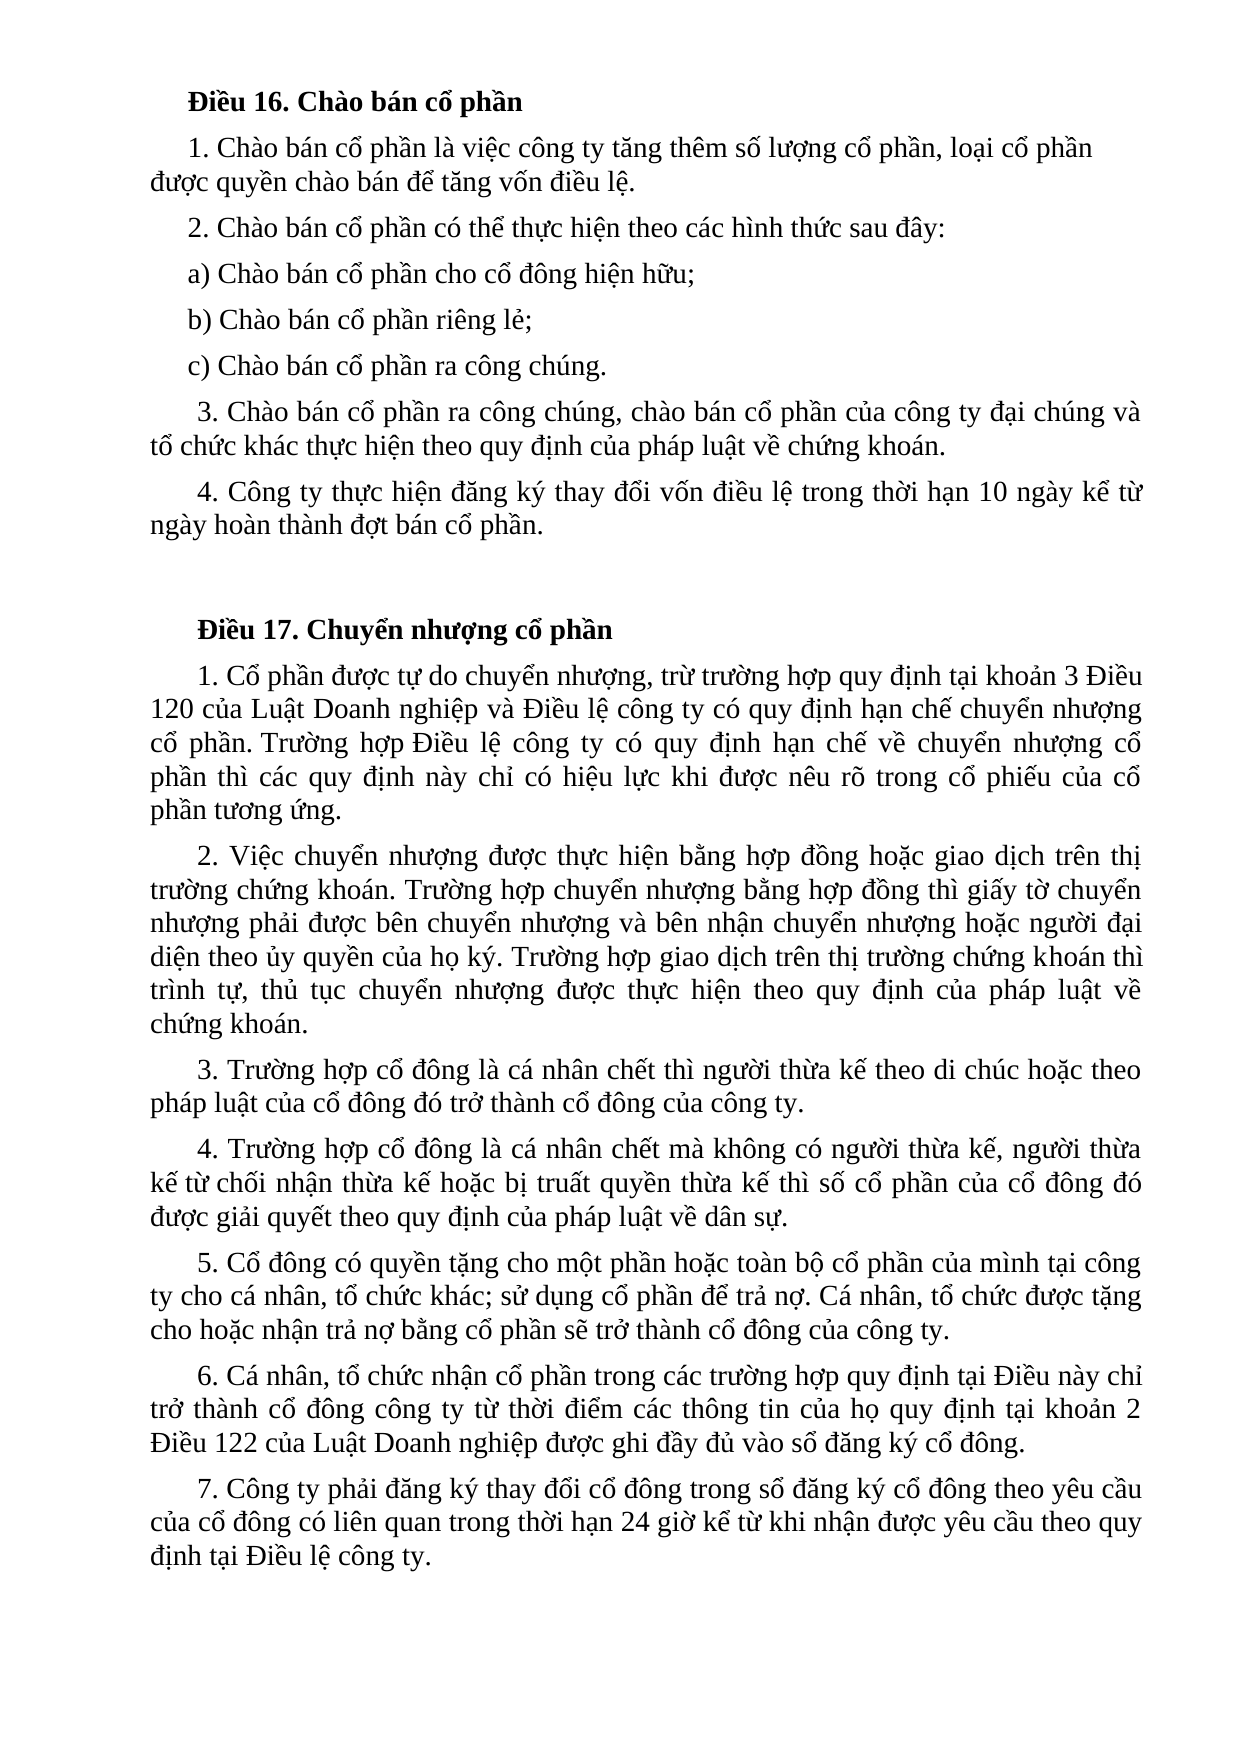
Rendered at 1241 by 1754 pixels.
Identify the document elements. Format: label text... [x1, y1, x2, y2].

text 4. Công ty thực hiện đăng ký thay đổi vốn điều lệ trong thời hạn 10 ngày kể từ ngày hoàn thành đợt bán cổ phần. [150, 474, 1143, 541]
subtitle Điều 17. Chuyển nhượng cổ phần [150, 612, 1143, 646]
text 7. Công ty phải đăng ký thay đổi cổ đông trong sổ đăng ký cổ đông theo yêu cầu của cổ đông có liên quan trong thời hạn 24 giờ kể từ khi nhận được yêu cầu theo quy định tại Điều lệ công ty. [150, 1471, 1143, 1572]
text 1. Cổ phần được tự do chuyển nhượng, trừ trường hợp quy định tại khoản 3 Điều 120 của Luật Doanh nghiệp và Điều lệ công ty có quy định hạn chế chuyển nhượng cổ phần. Trường hợp Điều lệ công ty có quy định hạn chế về chuyển nhượng cổ phần thì các quy định này chỉ có hiệu lực khi được nêu rõ trong cổ phiếu của cổ phần tương ứng. [150, 658, 1143, 826]
text a) Chào bán cổ phần cho cổ đông hiện hữu; [150, 256, 1143, 290]
text c) Chào bán cổ phần ra công chúng. [150, 348, 1143, 382]
text 1. Chào bán cổ phần là việc công ty tăng thêm số lượng cổ phần, loại cổ phần được quyền chào bán để tăng vốn điều lệ. [150, 131, 1143, 198]
text 2. Chào bán cổ phần có thể thực hiện theo các hình thức sau đây: [150, 210, 1143, 244]
text 3. Chào bán cổ phần ra công chúng, chào bán cổ phần của công ty đại chúng và tổ chức khác thực hiện theo quy định của pháp luật về chứng khoán. [150, 394, 1143, 461]
text b) Chào bán cổ phần riêng lẻ; [150, 302, 1143, 336]
text 5. Cổ đông có quyền tặng cho một phần hoặc toàn bộ cổ phần của mình tại công ty cho cá nhân, tổ chức khác; sử dụng cổ phần để trả nợ. Cá nhân, tổ chức được tặng cho hoặc nhận trả nợ bằng cổ phần sẽ trở thành cổ đông của công ty. [150, 1245, 1143, 1345]
text 6. Cá nhân, tổ chức nhận cổ phần trong các trường hợp quy định tại Điều này chỉ trở thành cổ đông công ty từ thời điểm các thông tin của họ quy định tại khoản 2 Điều 122 của Luật Doanh nghiệp được ghi đầy đủ vào sổ đăng ký cổ đông. [150, 1358, 1143, 1458]
text 2. Việc chuyển nhượng được thực hiện bằng hợp đồng hoặc giao dịch trên thị trường chứng khoán. Trường hợp chuyển nhượng bằng hợp đồng thì giấy tờ chuyển nhượng phải được bên chuyển nhượng và bên nhận chuyển nhượng hoặc người đại diện theo ủy quyền của họ ký. Trường hợp giao dịch trên thị trường chứng khoán thì trình tự, thủ tục chuyển nhượng được thực hiện theo quy định của pháp luật về chứng khoán. [150, 838, 1143, 1039]
text 3. Trường hợp cổ đông là cá nhân chết thì người thừa kế theo di chúc hoặc theo pháp luật của cổ đông đó trở thành cổ đông của công ty. [150, 1052, 1143, 1119]
subtitle Điều 16. Chào bán cổ phần [150, 84, 1143, 118]
text 4. Trường hợp cổ đông là cá nhân chết mà không có người thừa kế, người thừa kế từ chối nhận thừa kế hoặc bị truất quyền thừa kế thì số cổ phần của cổ đông đó được giải quyết theo quy định của pháp luật về dân sự. [150, 1132, 1143, 1232]
